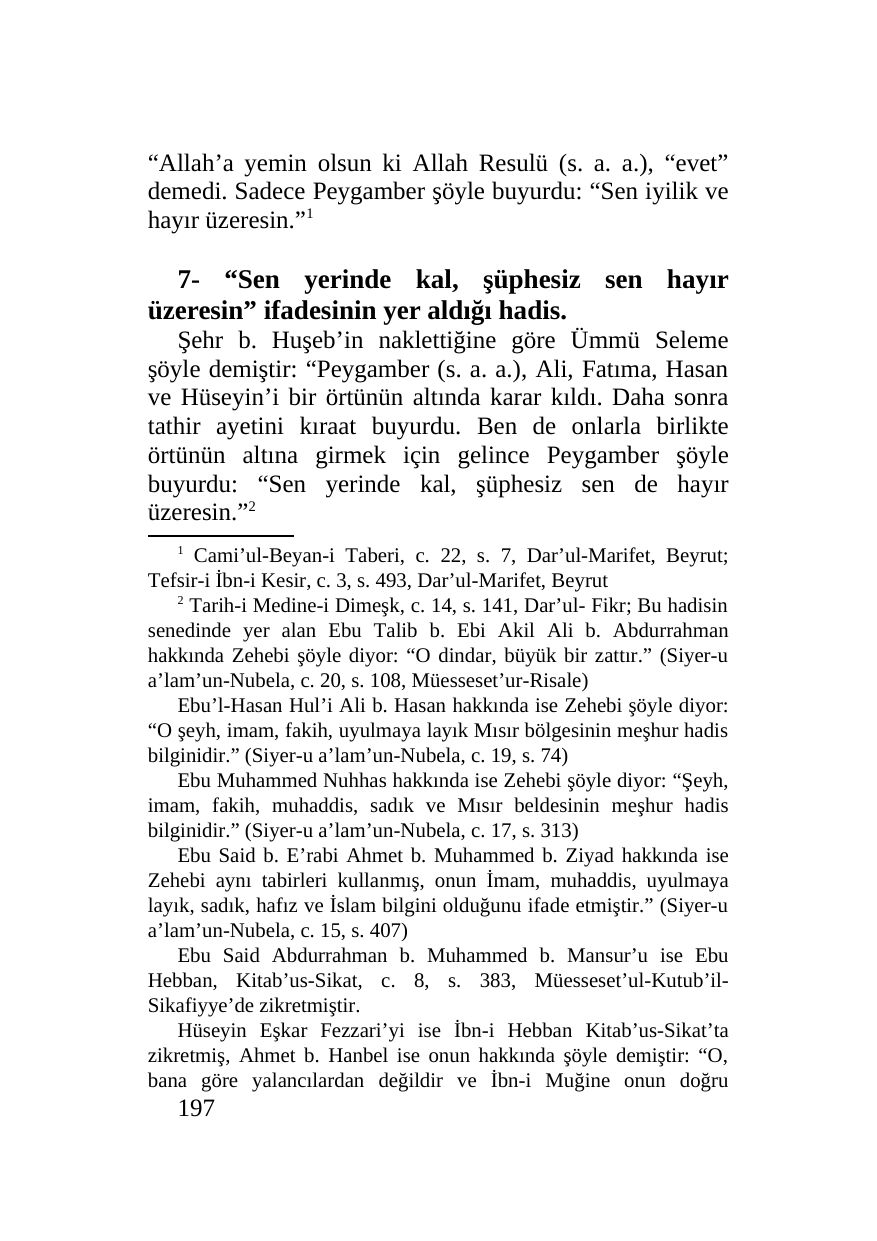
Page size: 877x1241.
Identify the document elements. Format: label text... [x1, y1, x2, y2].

subtitle 7- “Sen yerinde kal, şüphesiz sen hayır üzeresin” ifadesinin yer aldığı hadis. [148, 263, 729, 325]
text Şehr b. Huşeb’in naklettiğine göre Ümmü Seleme şöyle demiştir: “Peygamber (s. a. a.), Ali, Fatıma, Hasan ve Hüseyin’i bir örtünün altında karar kıldı. Daha sonra tathir ayetini kıraat buyurdu. Ben de onlarla birlikte örtünün altına girmek için gelince Peygamber şöyle buyurdu: “Sen yerinde kal, şüphesiz sen de hayır üzeresin.” [148, 325, 729, 526]
text A’meş b. Hekim b. Saad’den naklen, Hz. Ali’nin de hazır olduğu bir zamanda Ümmü Seleme’nin şöyle buyurduğu nakledilmiştir: “Allah Resulü (s. a. a.) Ali, Fatıma, Hasan ve Hüseyin’i örtünün altına aldı ve ardından tathir ayeti nazil oldu.” Ben şöyle sordum: “Ey Allah’ın Resulü! Ben de Ehl-i Beyt’ten miyim?” Peygamber olumlu cevap vermeyince Ümmü Seleme rahatsız oldu ve bu rahatsızlığını şu cümleyle ifade etti: “Allah’a yemin olsun ki Allah Resulü (s. a. a.), “evet” demedi. Sadece Peygamber şöyle buyurdu: “Sen iyilik ve hayır üzeresin.” [148, 148, 729, 234]
